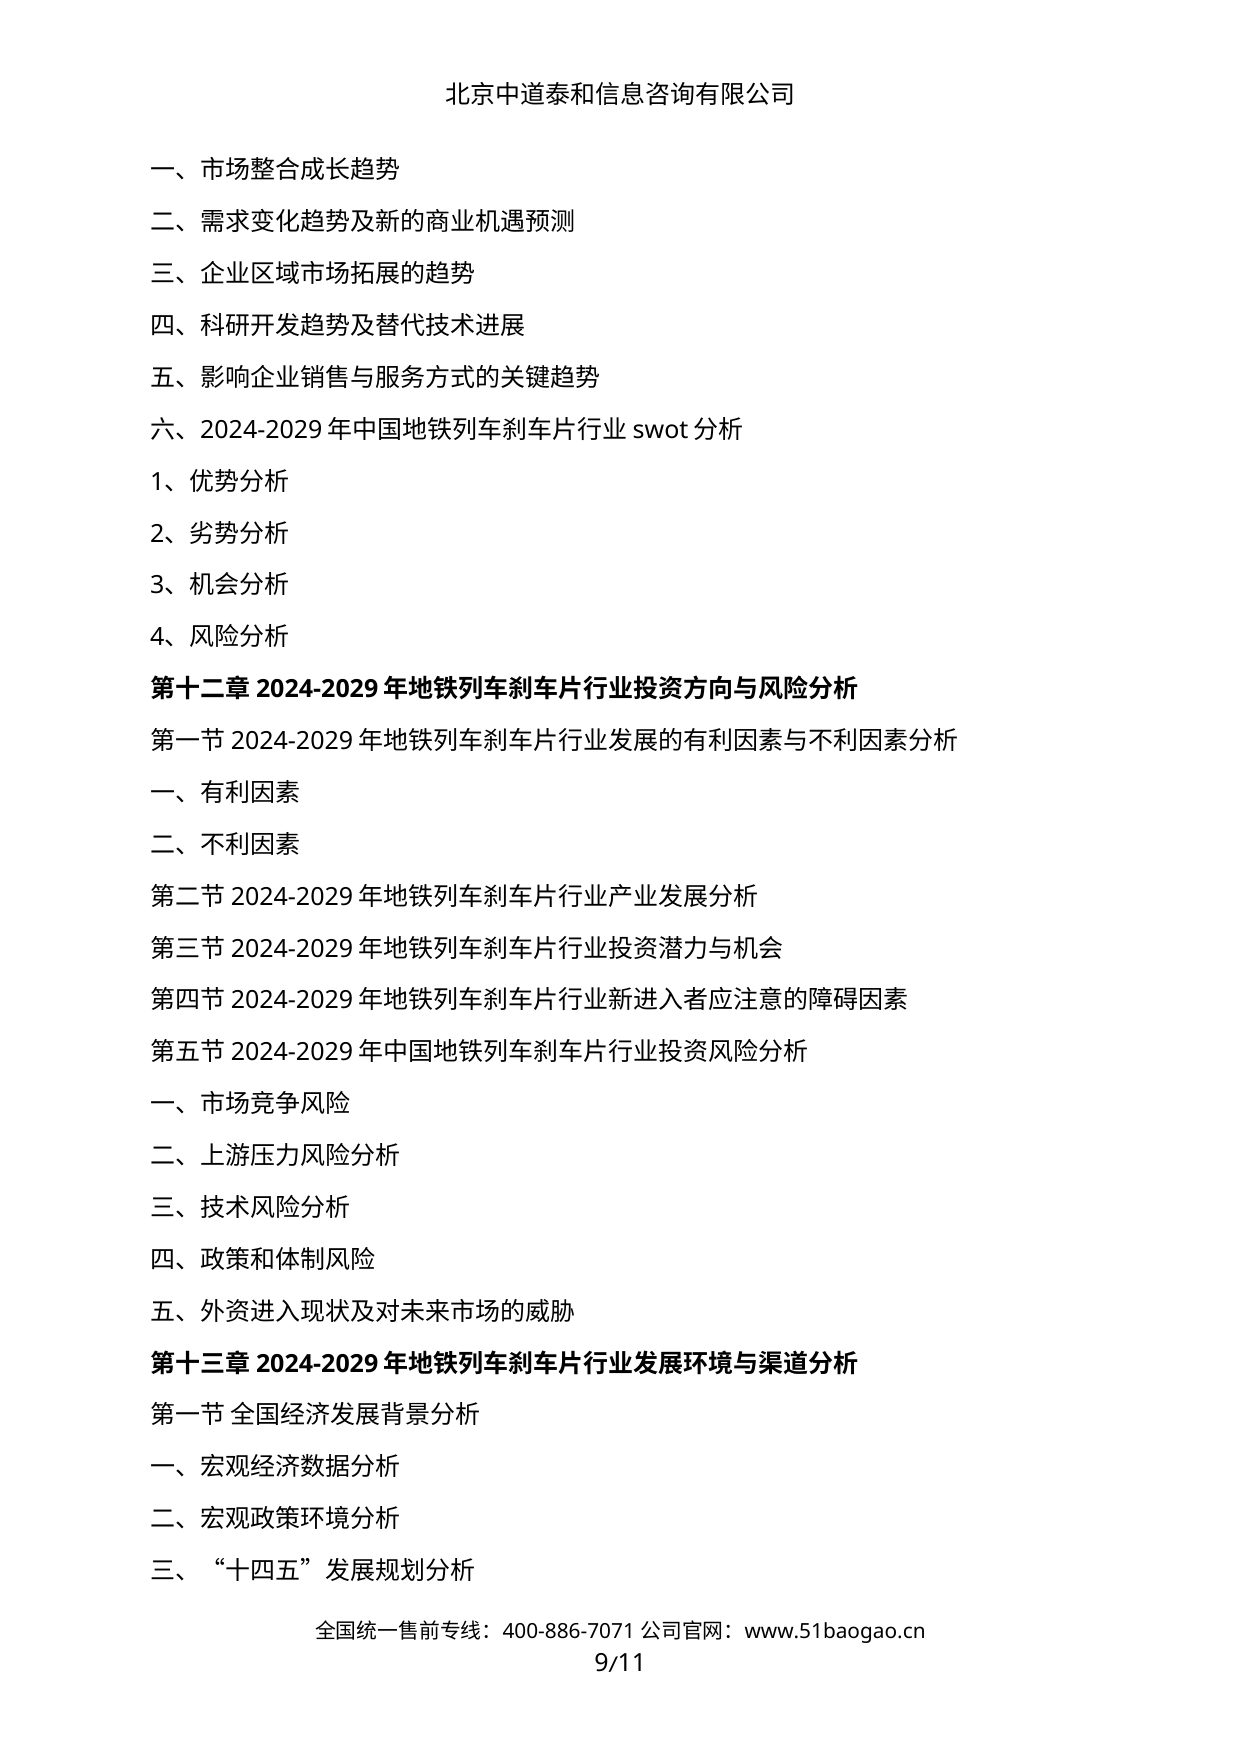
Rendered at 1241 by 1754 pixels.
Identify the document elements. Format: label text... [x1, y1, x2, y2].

text 四、科研开发趋势及替代技术进展 [150, 306, 1090, 342]
text 第二节 2024-2029年地铁列车刹车片行业产业发展分析 [150, 876, 1090, 912]
text 第三节 2024-2029年地铁列车刹车片行业投资潜力与机会 [150, 928, 1090, 964]
text 五、外资进入现状及对未来市场的威胁 [150, 1291, 1090, 1327]
text 二、宏观政策环境分析 [150, 1499, 1090, 1535]
text 第四节 2024-2029年地铁列车刹车片行业新进入者应注意的障碍因素 [150, 980, 1090, 1016]
text 第一节 2024-2029年地铁列车刹车片行业发展的有利因素与不利因素分析 [150, 721, 1090, 757]
text 第一节 全国经济发展背景分析 [150, 1395, 1090, 1431]
text 六、2024-2029年中国地铁列车刹车片行业swot分析 [150, 409, 1090, 446]
text 三、“十四五”发展规划分析 [150, 1551, 1090, 1587]
text 二、需求变化趋势及新的商业机遇预测 [150, 202, 1090, 238]
text 一、宏观经济数据分析 [150, 1447, 1090, 1483]
text 2、劣势分析 [150, 513, 1090, 549]
text 第五节 2024-2029年中国地铁列车刹车片行业投资风险分析 [150, 1032, 1090, 1068]
text 五、影响企业销售与服务方式的关键趋势 [150, 357, 1090, 394]
text 二、不利因素 [150, 824, 1090, 861]
text 3、机会分析 [150, 565, 1090, 601]
text 4、风险分析 [150, 617, 1090, 653]
text 三、技术风险分析 [150, 1187, 1090, 1224]
text 一、市场竞争风险 [150, 1084, 1090, 1120]
text 三、企业区域市场拓展的趋势 [150, 254, 1090, 290]
text 二、上游压力风险分析 [150, 1136, 1090, 1172]
text 一、市场整合成长趋势 [150, 150, 1090, 186]
text 一、有利因素 [150, 772, 1090, 809]
text 1、优势分析 [150, 461, 1090, 497]
text 四、政策和体制风险 [150, 1239, 1090, 1276]
text 第十三章 2024-2029年地铁列车刹车片行业发展环境与渠道分析 [150, 1343, 1090, 1379]
text 第十二章 2024-2029年地铁列车刹车片行业投资方向与风险分析 [150, 669, 1090, 705]
